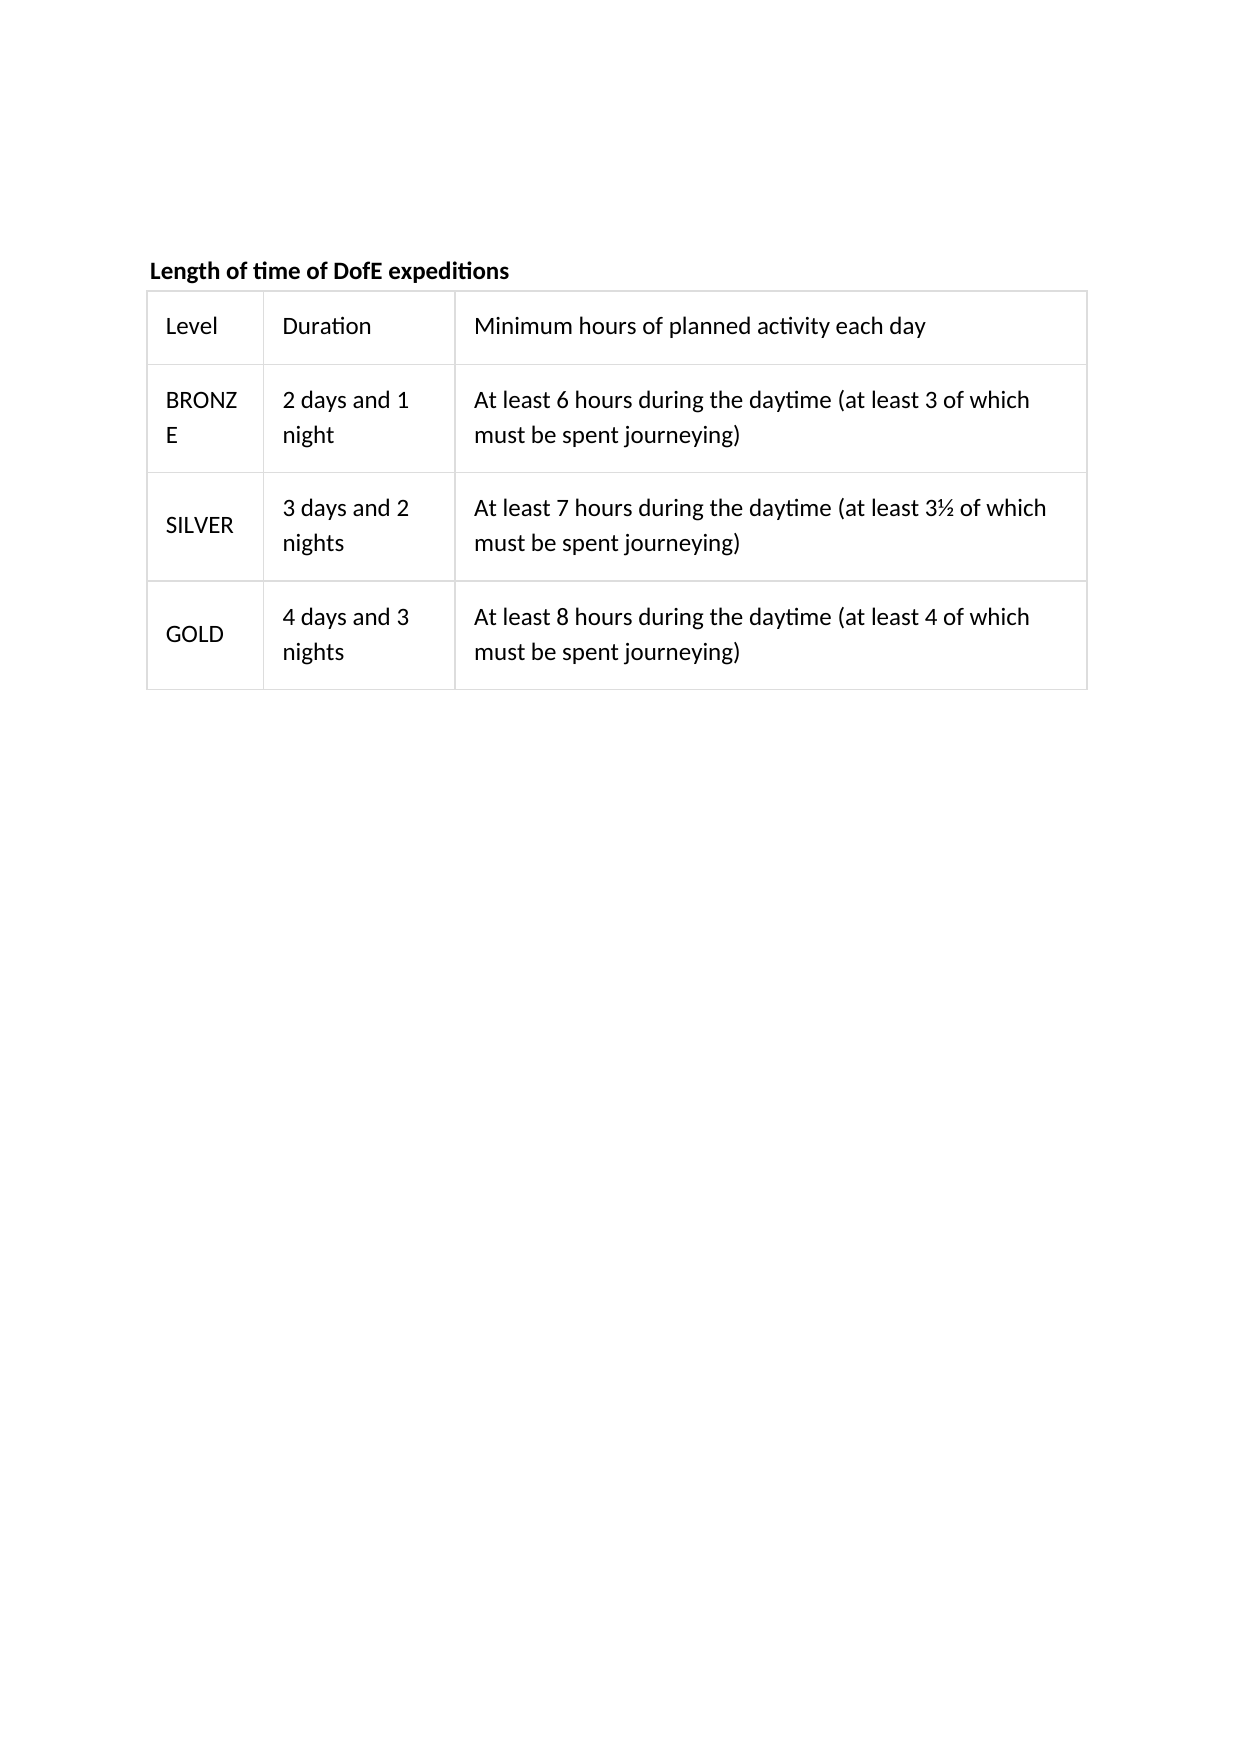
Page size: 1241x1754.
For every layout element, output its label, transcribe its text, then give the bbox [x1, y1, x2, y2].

table_cell 3 days and 2 nights [264, 473, 454, 580]
table_cell GOLD [148, 582, 263, 689]
table_cell At least 8 hours during the daytime (at least 4 of which must be spent journeying) [456, 582, 1086, 689]
table_cell 2 days and 1 night [264, 365, 454, 472]
table_cell At least 6 hours during the daytime (at least 3 of which must be spent journeying) [456, 365, 1086, 472]
text Length of time of DofE expeditions [150, 255, 1090, 286]
table_header Minimum hours of planned activity each day [456, 292, 1086, 363]
table_cell BRONZE [148, 365, 263, 472]
table_header Duration [264, 292, 454, 363]
table_cell At least 7 hours during the daytime (at least 3½ of which must be spent journeying) [456, 473, 1086, 580]
table_header Level [148, 292, 263, 363]
table_cell 4 days and 3 nights [264, 582, 454, 689]
table_cell SILVER [148, 473, 263, 580]
